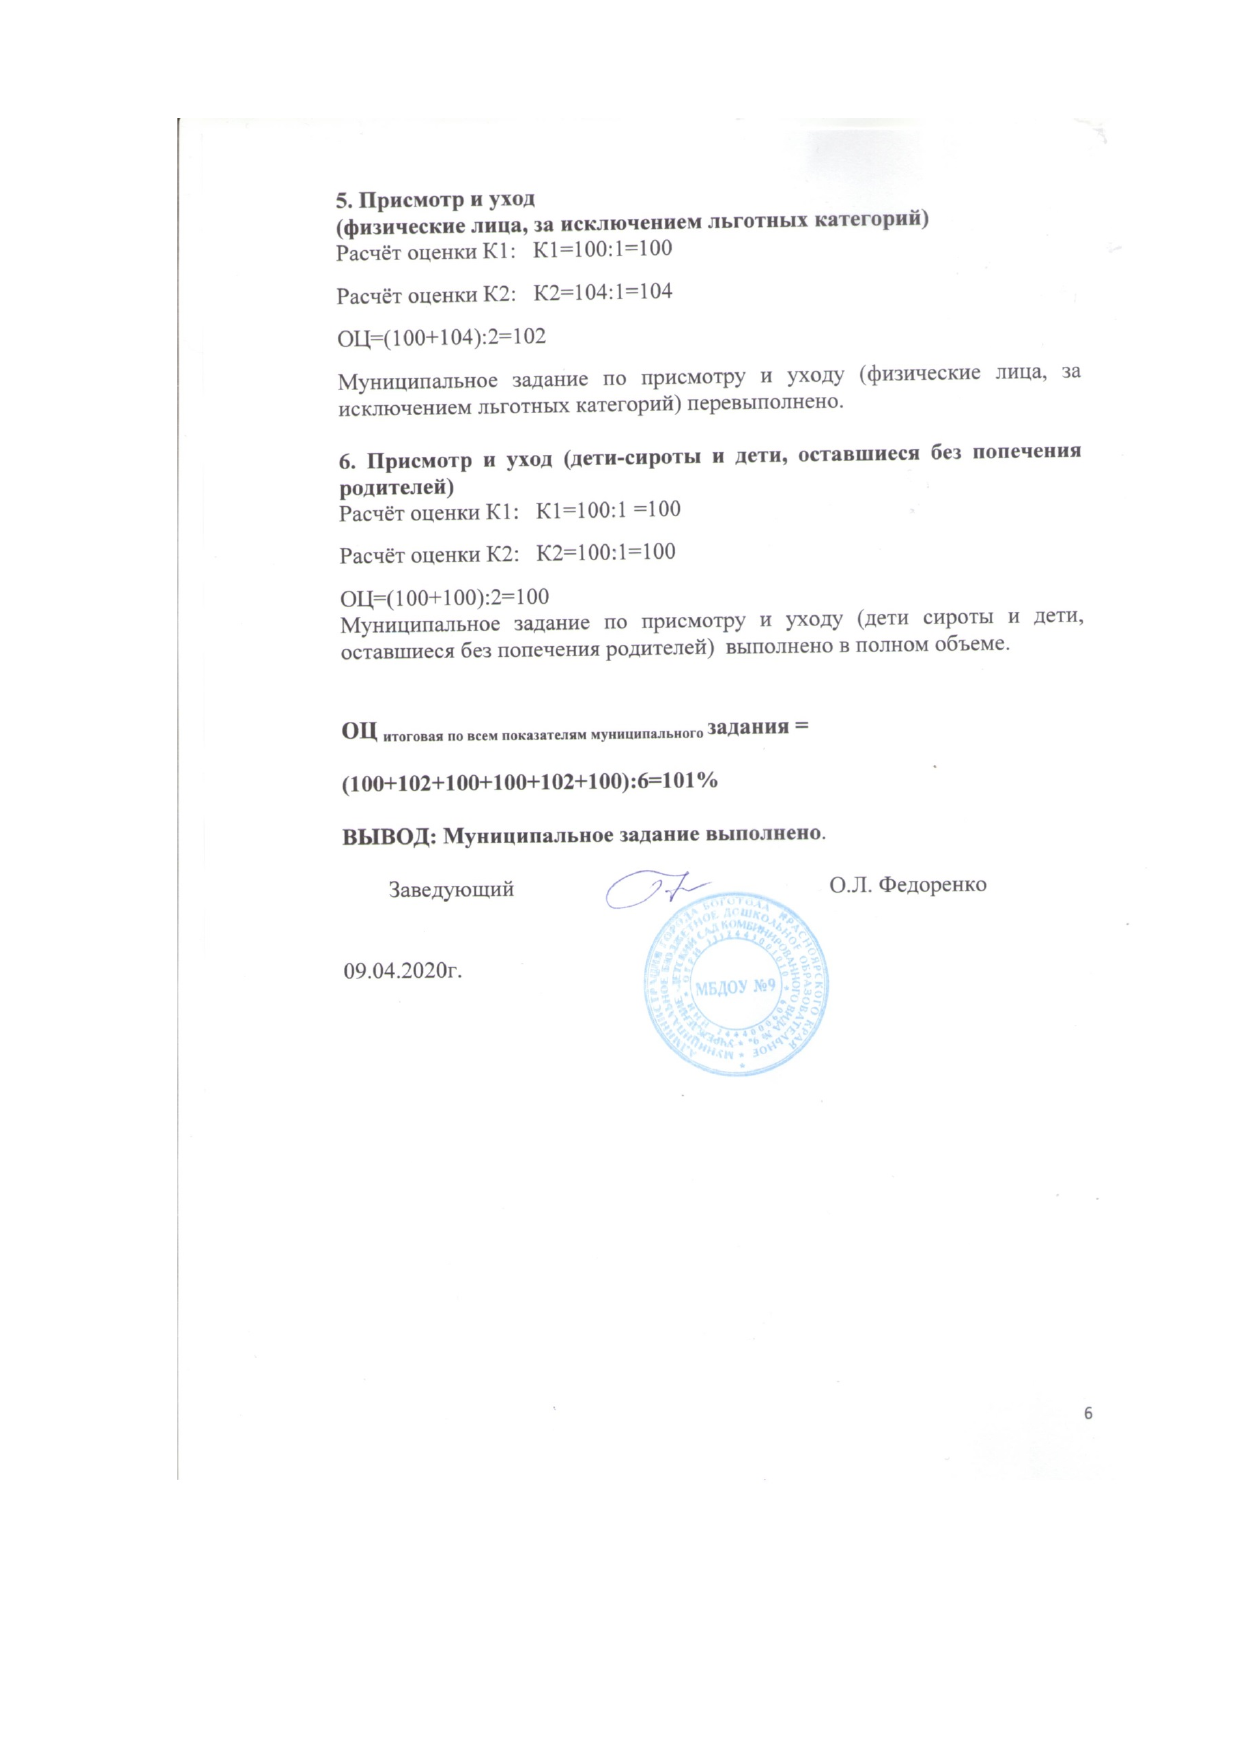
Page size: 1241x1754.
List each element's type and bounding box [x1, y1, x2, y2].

picture [177, 118, 1152, 1497]
